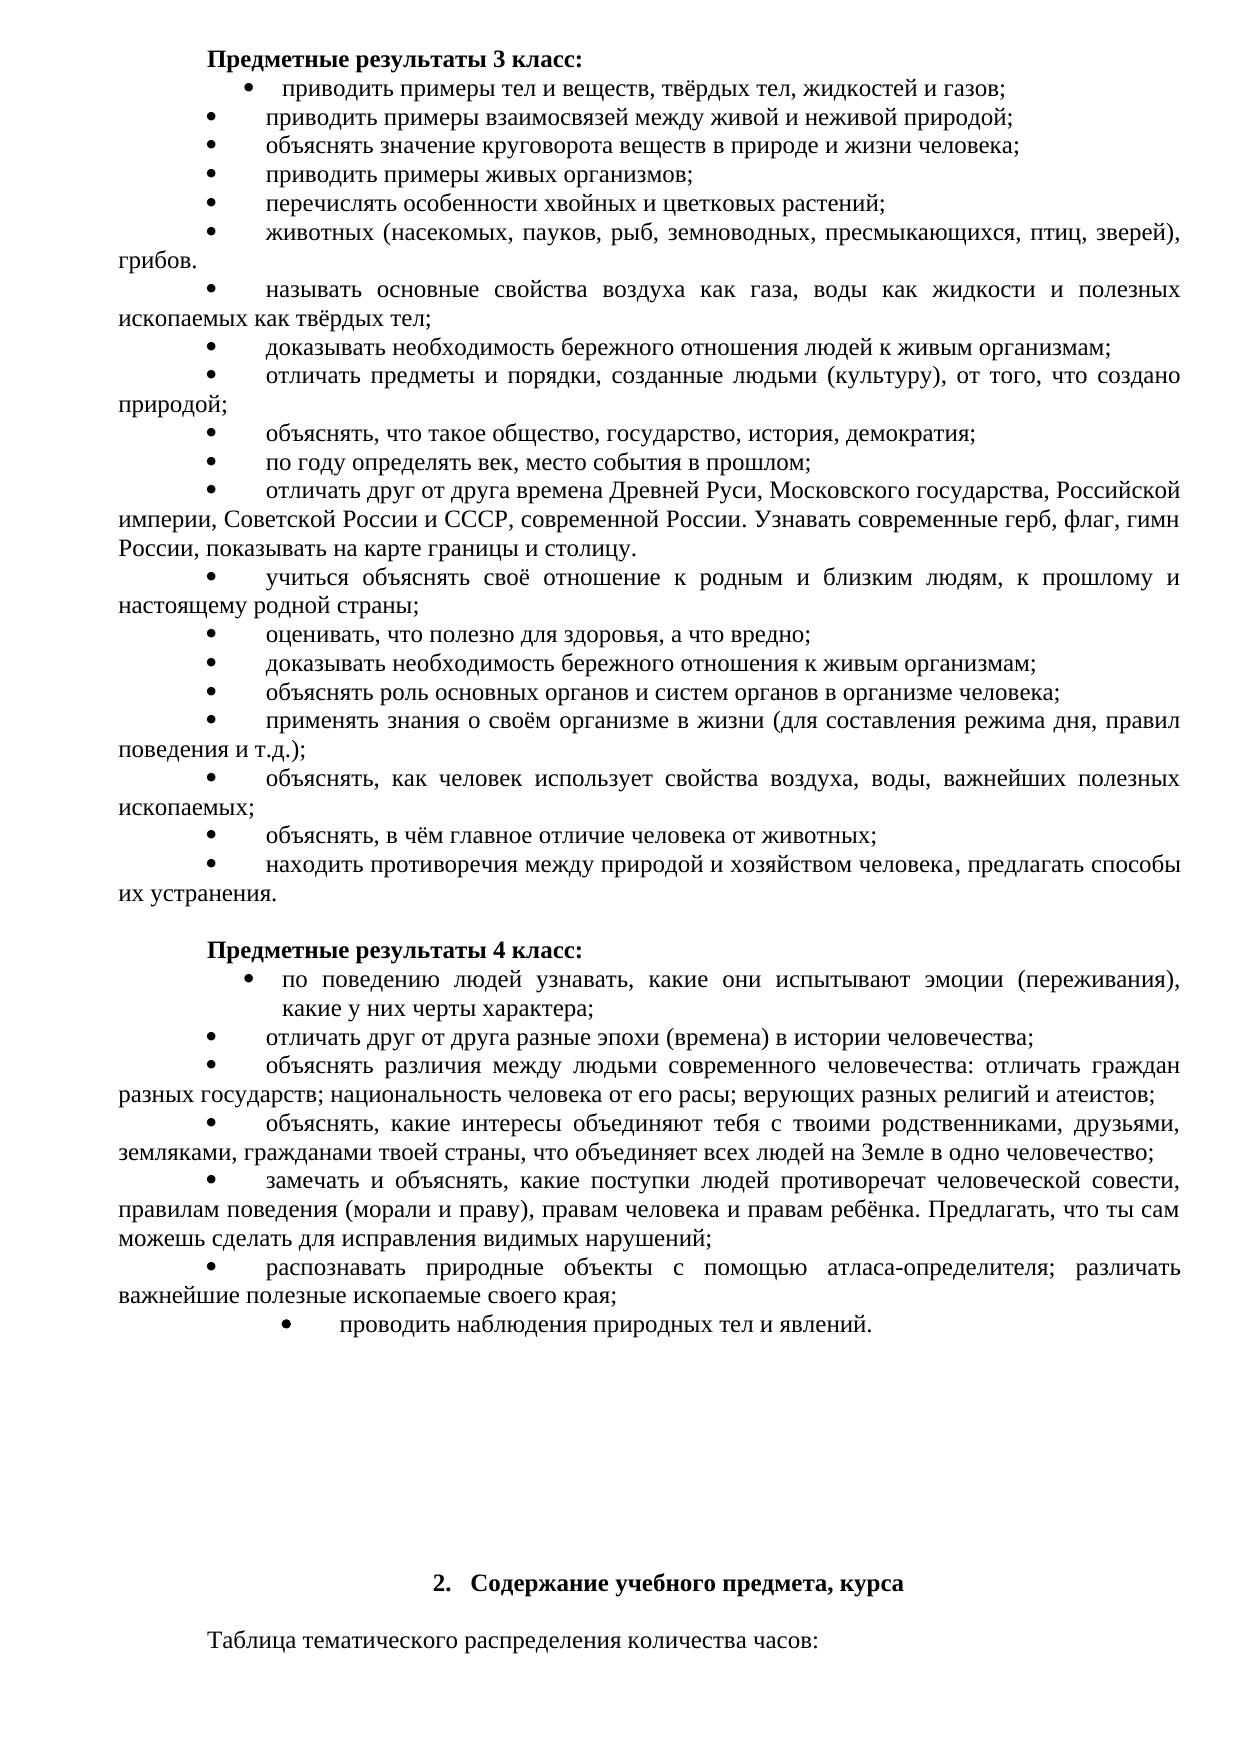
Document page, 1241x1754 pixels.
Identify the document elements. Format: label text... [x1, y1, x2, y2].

list проводить наблюдения природных тел и явлений. [193, 1309, 1181, 1338]
list называть основные свойства воздуха как газа, воды как жидкости и полезных ископаемых как твёрдых тел; [118, 274, 1181, 332]
list приводить примеры живых организмов; [118, 159, 1181, 188]
list доказывать необходимость бережного отношения людей к живым организмам; [118, 332, 1181, 361]
list отличать друг от друга времена Древней Руси, Московского государства, Российской империи, Советской России и СССР, современной России. Узнавать современные герб, флаг, гимн России, показывать на карте границы и столицу. [118, 476, 1181, 562]
list учиться объяснять своё отношение к родным и близким людям, к прошлому и настоящему родной страны; [118, 562, 1181, 619]
list объяснять значение круговорота веществ в природе и жизни человека; [118, 131, 1181, 159]
list объяснять, что такое общество, государство, история, демократия; [118, 418, 1181, 447]
list объяснять, в чём главное отличие человека от животных; [118, 821, 1181, 849]
list отличать предметы и порядки, созданные людьми (культуру), от того, что создано природой; [118, 361, 1181, 418]
list доказывать необходимость бережного отношения к живым организмам; [118, 648, 1181, 677]
list отличать друг от друга разные эпохи (времена) в истории человечества; [118, 1022, 1181, 1051]
list объяснять различия между людьми современного человечества: отличать граждан разных государств; национальность человека от его расы; верующих разных религий и атеистов; [118, 1051, 1181, 1108]
list объяснять, какие интересы объединяют тебя с твоими родственниками, друзьями, земляками, гражданами твоей страны, что объединяет всех людей на Земле в одно человечество; [118, 1108, 1181, 1166]
list распознавать природные объекты с помощью атласа-определителя; различать важнейшие полезные ископаемые своего края; [118, 1252, 1181, 1309]
list по году определять век, место события в прошлом; [118, 447, 1181, 476]
list приводить примеры тел и веществ, твёрдых тел, жидкостей и газов; [244, 73, 1181, 102]
list животных (насекомых, пауков, рыб, земноводных, пресмыкающихся, птиц, зверей), грибов. [118, 217, 1181, 274]
text Предметные результаты 3 класс: [118, 44, 1181, 73]
list оценивать, что полезно для здоровья, а что вредно; [118, 619, 1181, 648]
list находить противоречия между природой и хозяйством человека, предлагать способы их устранения. [118, 849, 1181, 907]
list Содержание учебного предмета, курса [156, 1568, 1181, 1597]
list объяснять, как человек использует свойства воздуха, воды, важнейших полезных ископаемых; [118, 763, 1181, 821]
list по поведению людей узнавать, какие они испытывают эмоции (переживания), какие у них черты характера; [244, 964, 1181, 1022]
list приводить примеры взаимосвязей между живой и неживой природой; [118, 102, 1181, 131]
list применять знания о своём организме в жизни (для составления режима дня, правил поведения и т.д.); [118, 706, 1181, 763]
text Таблица тематического распределения количества часов: [118, 1625, 1181, 1654]
text Предметные результаты 4 класс: [118, 936, 1181, 964]
list перечислять особенности хвойных и цветковых растений; [118, 188, 1181, 217]
list объяснять роль основных органов и систем органов в организме человека; [118, 677, 1181, 706]
list замечать и объяснять, какие поступки людей противоречат человеческой совести, правилам поведения (морали и праву), правам человека и правам ребёнка. Предлагать, что ты сам можешь сделать для исправления видимых нарушений; [118, 1166, 1181, 1252]
